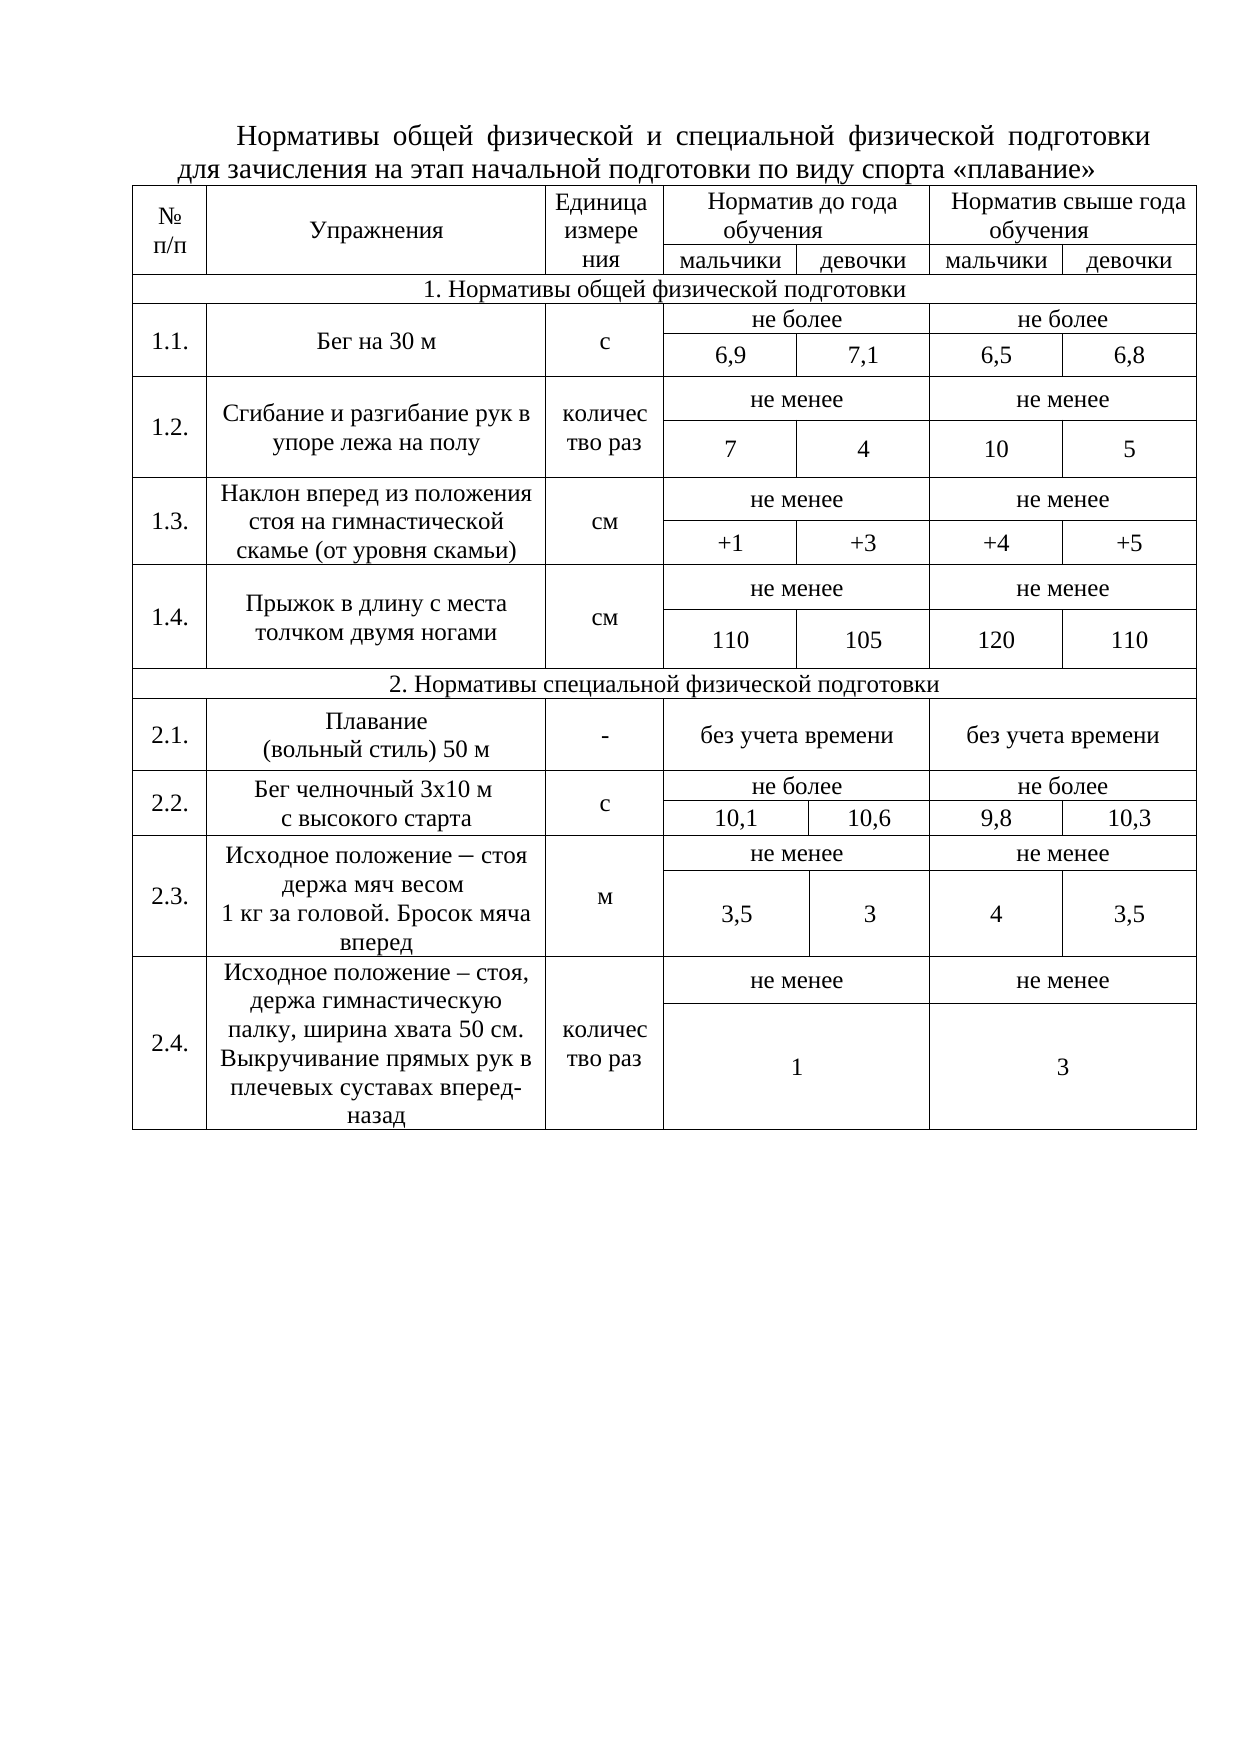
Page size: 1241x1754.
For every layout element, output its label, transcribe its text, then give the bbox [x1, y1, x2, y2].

table_header Упражнения [207, 186, 545, 273]
table_cell см [546, 565, 663, 668]
table_cell не более [930, 304, 1196, 333]
table_cell без учета времени [664, 699, 929, 770]
table_cell не менее [930, 957, 1196, 1003]
table_cell Бег на 30 м [207, 304, 545, 376]
table_header Единица измере ния [546, 186, 663, 273]
table_cell 10,1 [664, 801, 808, 835]
table_header № п/п [133, 186, 206, 273]
table_cell 110 [664, 610, 796, 668]
table_cell 3 [810, 871, 929, 956]
table_cell Бег челночный 3х10 м с высокого старта [207, 771, 545, 835]
table_cell не менее [930, 478, 1196, 520]
table_cell Плавание (вольный стиль) 50 м [207, 699, 545, 770]
table_cell мальчики [930, 245, 1062, 273]
table_cell количество раз [546, 377, 663, 477]
table_cell +3 [797, 521, 929, 564]
table_cell 2. Нормативы специальной физической подготовки [133, 669, 1196, 698]
table_cell с [546, 304, 663, 376]
table_cell 6,5 [930, 334, 1062, 376]
table_cell не менее [930, 836, 1196, 870]
table_cell 1. Нормативы общей физической подготовки [133, 275, 1196, 303]
table_cell 2.2. [133, 771, 206, 835]
table_cell 3,5 [1063, 871, 1196, 956]
table_cell +5 [1063, 521, 1196, 564]
table_cell Наклон вперед из положения стоя на гимнастической скамье (от уровня скамьи) [207, 478, 545, 564]
table_cell 10,6 [809, 801, 929, 835]
table_cell 5 [1063, 421, 1196, 477]
table_cell 9,8 [930, 801, 1062, 835]
table_cell 6,9 [664, 334, 796, 376]
table_cell не менее [664, 565, 929, 609]
table_cell 105 [797, 610, 929, 668]
table_cell 120 [930, 610, 1062, 668]
table_cell Исходное положение – стоя, держа гимнастическую палку, ширина хвата 50 см. Выкручивание прямых рук в плечевых суставах вперед-назад [207, 957, 545, 1129]
table_cell 1 [664, 1004, 929, 1129]
table_cell 4 [930, 871, 1062, 956]
table_cell Прыжок в длину с места толчком двумя ногами [207, 565, 545, 668]
text Нормативы общей физической и специальной физической подготовки для зачисления на этап начальной подготовки по виду спорта «плавание» [177, 118, 1152, 185]
table_cell 1.3. [133, 478, 206, 564]
table_cell - [546, 699, 663, 770]
table_cell 1.4. [133, 565, 206, 668]
table_cell девочки [797, 245, 929, 273]
table_cell +4 [930, 521, 1062, 564]
table_cell не менее [664, 377, 929, 419]
table_cell +1 [664, 521, 796, 564]
table_header Норматив до года обучения [664, 186, 929, 244]
table_cell 7,1 [797, 334, 929, 376]
table_cell 1.1. [133, 304, 206, 376]
table_cell см [546, 478, 663, 564]
table_cell 3 [930, 1004, 1196, 1129]
table_cell не менее [930, 565, 1196, 609]
table_cell 6,8 [1063, 334, 1196, 376]
table_cell не более [664, 771, 929, 800]
table_header Норматив свыше года обучения [930, 186, 1196, 244]
table_cell не менее [664, 957, 929, 1003]
table_cell не менее [664, 836, 929, 870]
table_cell мальчики [664, 245, 796, 273]
table_cell 2.4. [133, 957, 206, 1129]
table_cell Исходное положение – стоя держа мяч весом 1 кг за головой. Бросок мяча вперед [207, 836, 545, 956]
table_cell не менее [930, 377, 1196, 419]
table_cell Сгибание и разгибание рук в упоре лежа на полу [207, 377, 545, 477]
table_cell с [546, 771, 663, 835]
table_cell 7 [664, 421, 796, 477]
table_cell не более [930, 771, 1196, 800]
table_cell не менее [664, 478, 929, 520]
table_cell количество раз [546, 957, 663, 1129]
table_cell 10,3 [1063, 801, 1196, 835]
table_cell 4 [797, 421, 929, 477]
table_cell девочки [1063, 245, 1196, 273]
table_cell 2.3. [133, 836, 206, 956]
table_cell без учета времени [930, 699, 1196, 770]
table_cell не более [664, 304, 929, 333]
table_cell 10 [930, 421, 1062, 477]
table_cell 110 [1063, 610, 1196, 668]
table_cell 2.1. [133, 699, 206, 770]
table_cell м [546, 836, 663, 956]
table_cell 3,5 [664, 871, 809, 956]
table_cell 1.2. [133, 377, 206, 477]
